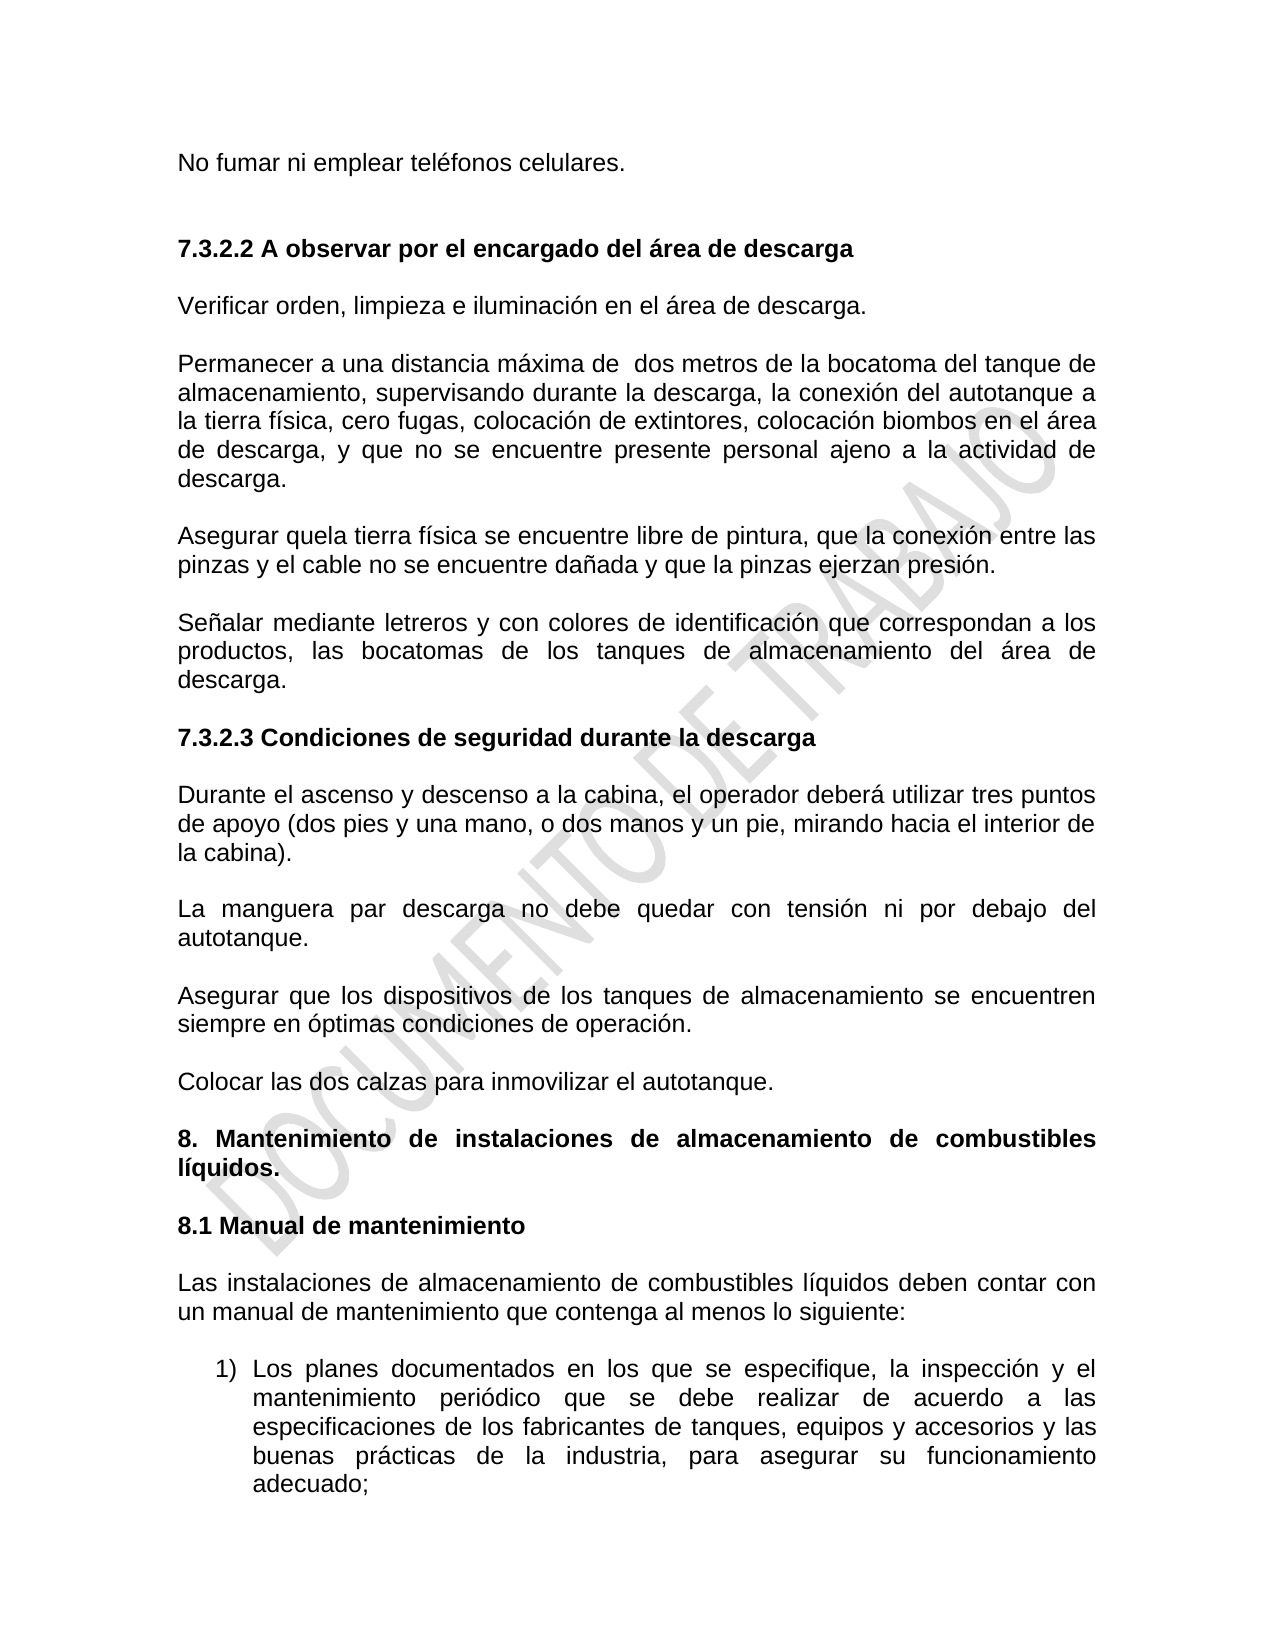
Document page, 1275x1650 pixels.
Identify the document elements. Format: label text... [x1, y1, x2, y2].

text Asegurar que los dispositivos de los tanques de almacenamiento se encuentren siempre en óptimas condiciones de operación. [177, 981, 1098, 1038]
text 7.3.2.2 A observar por el encargado del área de descarga [177, 234, 1098, 263]
list Los planes documentados en los que se especifique, la inspección y el mantenimiento periódico que se debe realizar de acuerdo a las especificaciones de los fabricantes de tanques, equipos y accesorios y las buenas prácticas de la industria, para asegurar su funcionamiento adecuado; [215, 1354, 1098, 1498]
text Asegurar quela tierra física se encuentre libre de pintura, que la conexión entre las pinzas y el cable no se encuentre dañada y que la pinzas ejerzan presión. [177, 521, 1098, 579]
text Durante el ascenso y descenso a la cabina, el operador deberá utilizar tres puntos de apoyo (dos pies y una mano, o dos manos y un pie, mirando hacia el interior de la cabina). [177, 780, 1098, 866]
text 8.1 Manual de mantenimiento [177, 1211, 1098, 1239]
text Las instalaciones de almacenamiento de combustibles líquidos deben contar con un manual de mantenimiento que contenga al menos lo siguiente: [177, 1268, 1098, 1326]
text La manguera par descarga no debe quedar con tensión ni por debajo del autotanque. [177, 894, 1098, 952]
text 7.3.2.3 Condiciones de seguridad durante la descarga [177, 723, 1098, 751]
text Verificar orden, limpieza e iluminación en el área de descarga. [177, 291, 1098, 320]
text Colocar las dos calzas para inmovilizar el autotanque. [177, 1067, 1098, 1096]
text No fumar ni emplear teléfonos celulares. [177, 148, 1098, 176]
text Permanecer a una distancia máxima de dos metros de la bocatoma del tanque de almacenamiento, supervisando durante la descarga, la conexión del autotanque a la tierra física, cero fugas, colocación de extintores, colocación biombos en el área de descarga, y que no se encuentre presente personal ajeno a la actividad de descarga. [177, 349, 1098, 493]
text Señalar mediante letreros y con colores de identificación que correspondan a los productos, las bocatomas de los tanques de almacenamiento del área de descarga. [177, 608, 1098, 694]
text 8. Mantenimiento de instalaciones de almacenamiento de combustibles líquidos. [177, 1124, 1098, 1182]
